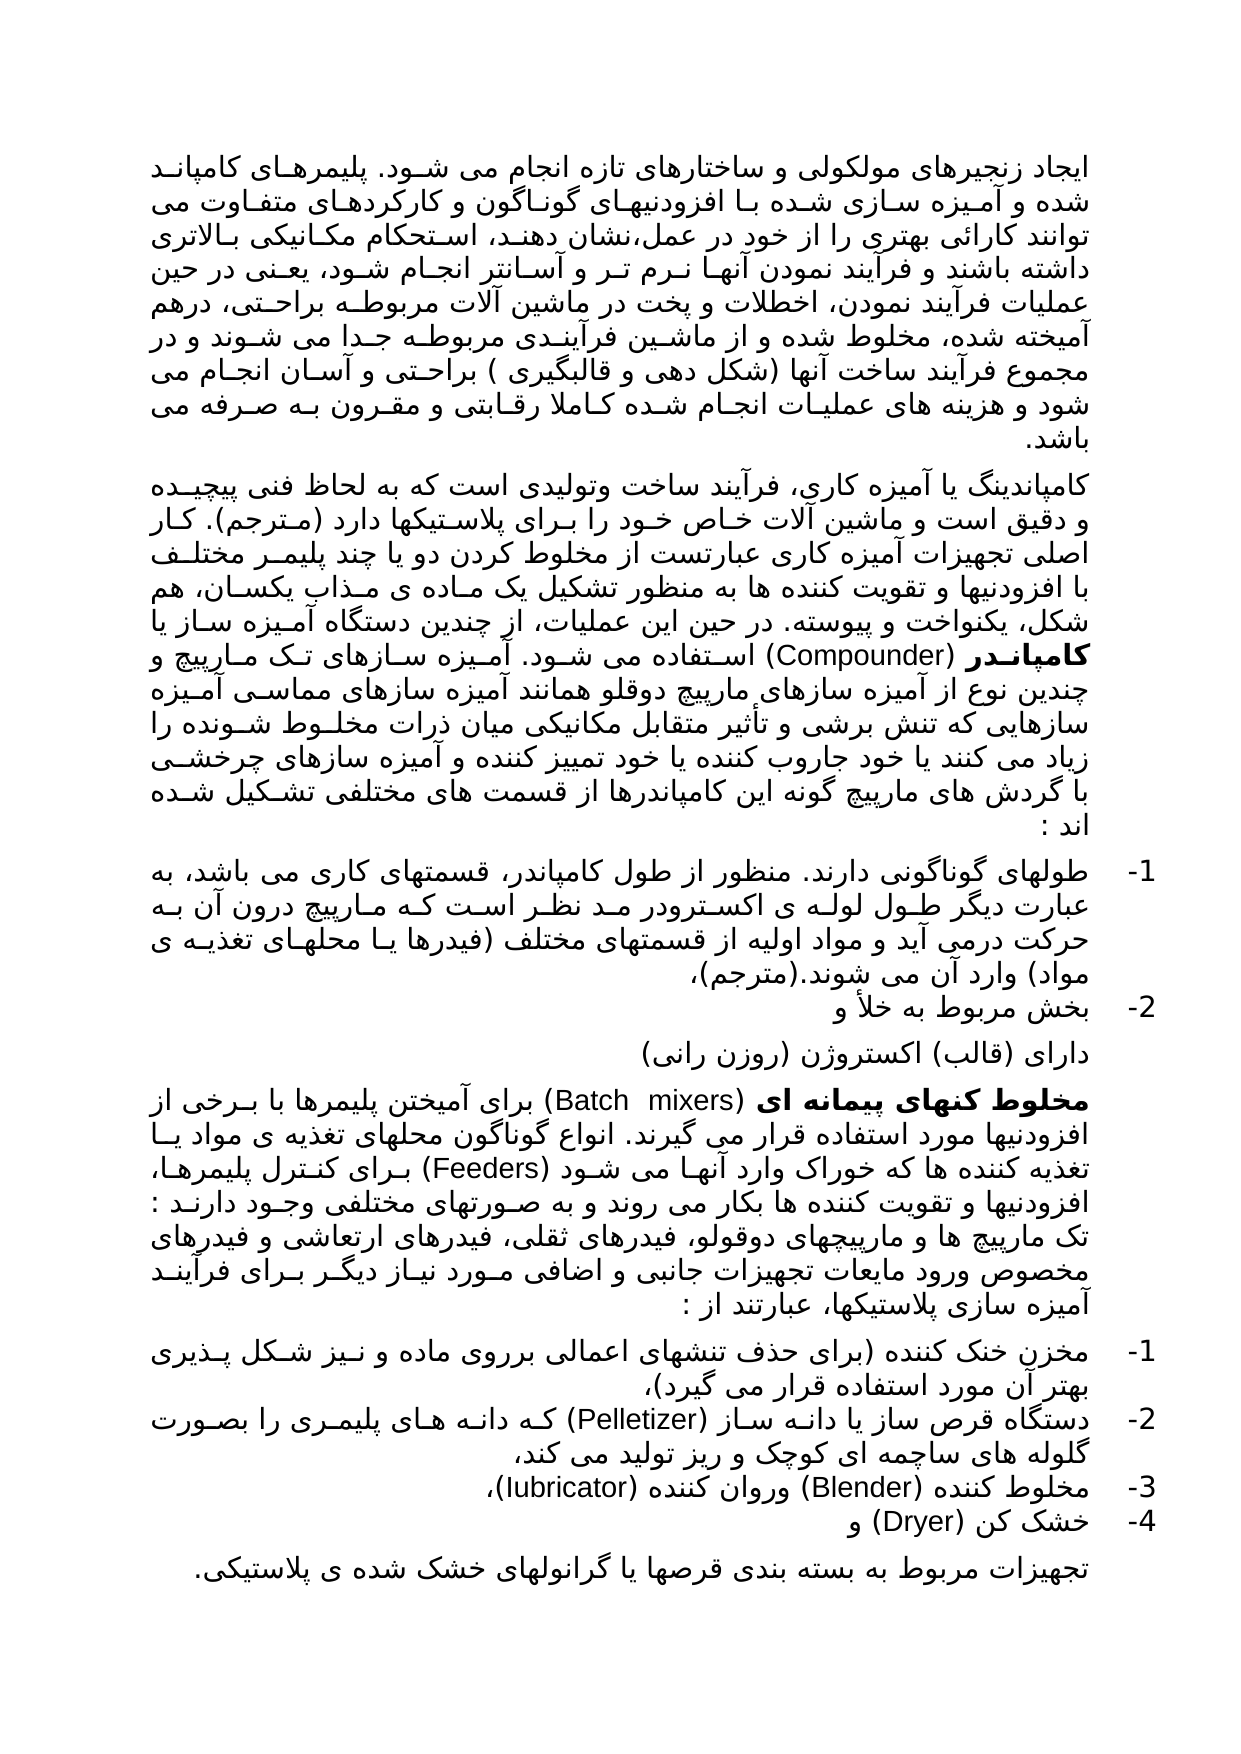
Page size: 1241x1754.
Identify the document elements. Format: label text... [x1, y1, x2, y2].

list بخش مربوط به خلأ و [150, 990, 1128, 1024]
text دارای (قالب) اکستروژن (روزن رانی) [150, 1037, 1090, 1071]
list مخزن خنک کننده (برای حذف تنشهای اعمالی برروی ماده و نیز شکل پذیری بهتر آن مورد استفاده قرار می گیرد)، [150, 1334, 1128, 1402]
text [150, 150, 1090, 456]
list طولهای گوناگونی دارند. منظور از طول کامپاندر، قسمتهای کاری می باشد، به عبارت دیگر طول لوله ی اکسترودر مد نظر است که مارپیچ درون آن به حرکت درمی آید و مواد اولیه از قسمتهای مختلف (فیدرها یا محلهای تغذیه ی مواد) وارد آن می شوند.(مترجم)، [150, 854, 1128, 990]
list مخلوط کننده (Blender) وروان کننده (Iubricator)، [150, 1470, 1128, 1504]
list خشک کن (Dryer) و [150, 1504, 1128, 1539]
list دستگاه قرص ساز یا دانه ساز (Pelletizer) که دانه های پلیمری را بصورت گلوله های ساچمه ای کوچک و ریز تولید می کند، [150, 1402, 1128, 1470]
text کامپاندینگ یا آمیزه کاری، فرآیند ساخت وتولیدی است که به لحاظ فنی پیچیده و دقیق است و ماشین آلات خاص خود را برای پلاستیکها دارد (مترجم). کار اصلی تجهیزات آمیزه کاری عبارتست از مخلوط کردن دو یا چند پلیمر مختلف با افزودنیها و تقویت کننده ها به منظور تشکیل یک ماده ی مذاب یکسان، هم شکل، یکنواخت و پیوسته. در حین این عملیات، از چندین دستگاه آمیزه ساز یا کامپاندر (Compounder) استفاده می شود. آمیزه سازهای تک مارپیچ و چندین نوع از آمیزه سازهای مارپیچ دوقلو همانند آمیزه سازهای مماسی آمیزه سازهایی که تنش برشی و تأثیر متقابل مکانیکی میان ذرات مخلوط شونده را زیاد می کنند یا خود جاروب کننده یا خود تمییز کننده و آمیزه سازهای چرخشی با گردش های مارپیچ گونه این کامپاندرها از قسمت های مختلفی تشکیل شده اند : [150, 468, 1090, 842]
text تجهیزات مربوط به بسته بندی قرصها یا گرانولهای خشک شده ی پلاستیکی. [150, 1551, 1090, 1585]
text مخلوط کنهای پیمانه ای (Batch mixers) برای آمیختن پلیمرها با برخی از افزودنیها مورد استفاده قرار می گیرند. انواع گوناگون محلهای تغذیه ی مواد یا تغذیه کننده ها که خوراک وارد آنها می شود (Feeders) برای کنترل پلیمرها، افزودنیها و تقویت کننده ها بکار می روند و به صورتهای مختلفی وجود دارند : تک مارپیچ ها و مارپیچهای دوقولو، فیدرهای ثقلی، فیدرهای ارتعاشی و فیدرهای مخصوص ورود مایعات تجهیزات جانبی و اضافی مورد نیاز دیگر برای فرآیند آمیزه سازی پلاستیکها، عبارتند از : [150, 1083, 1090, 1322]
